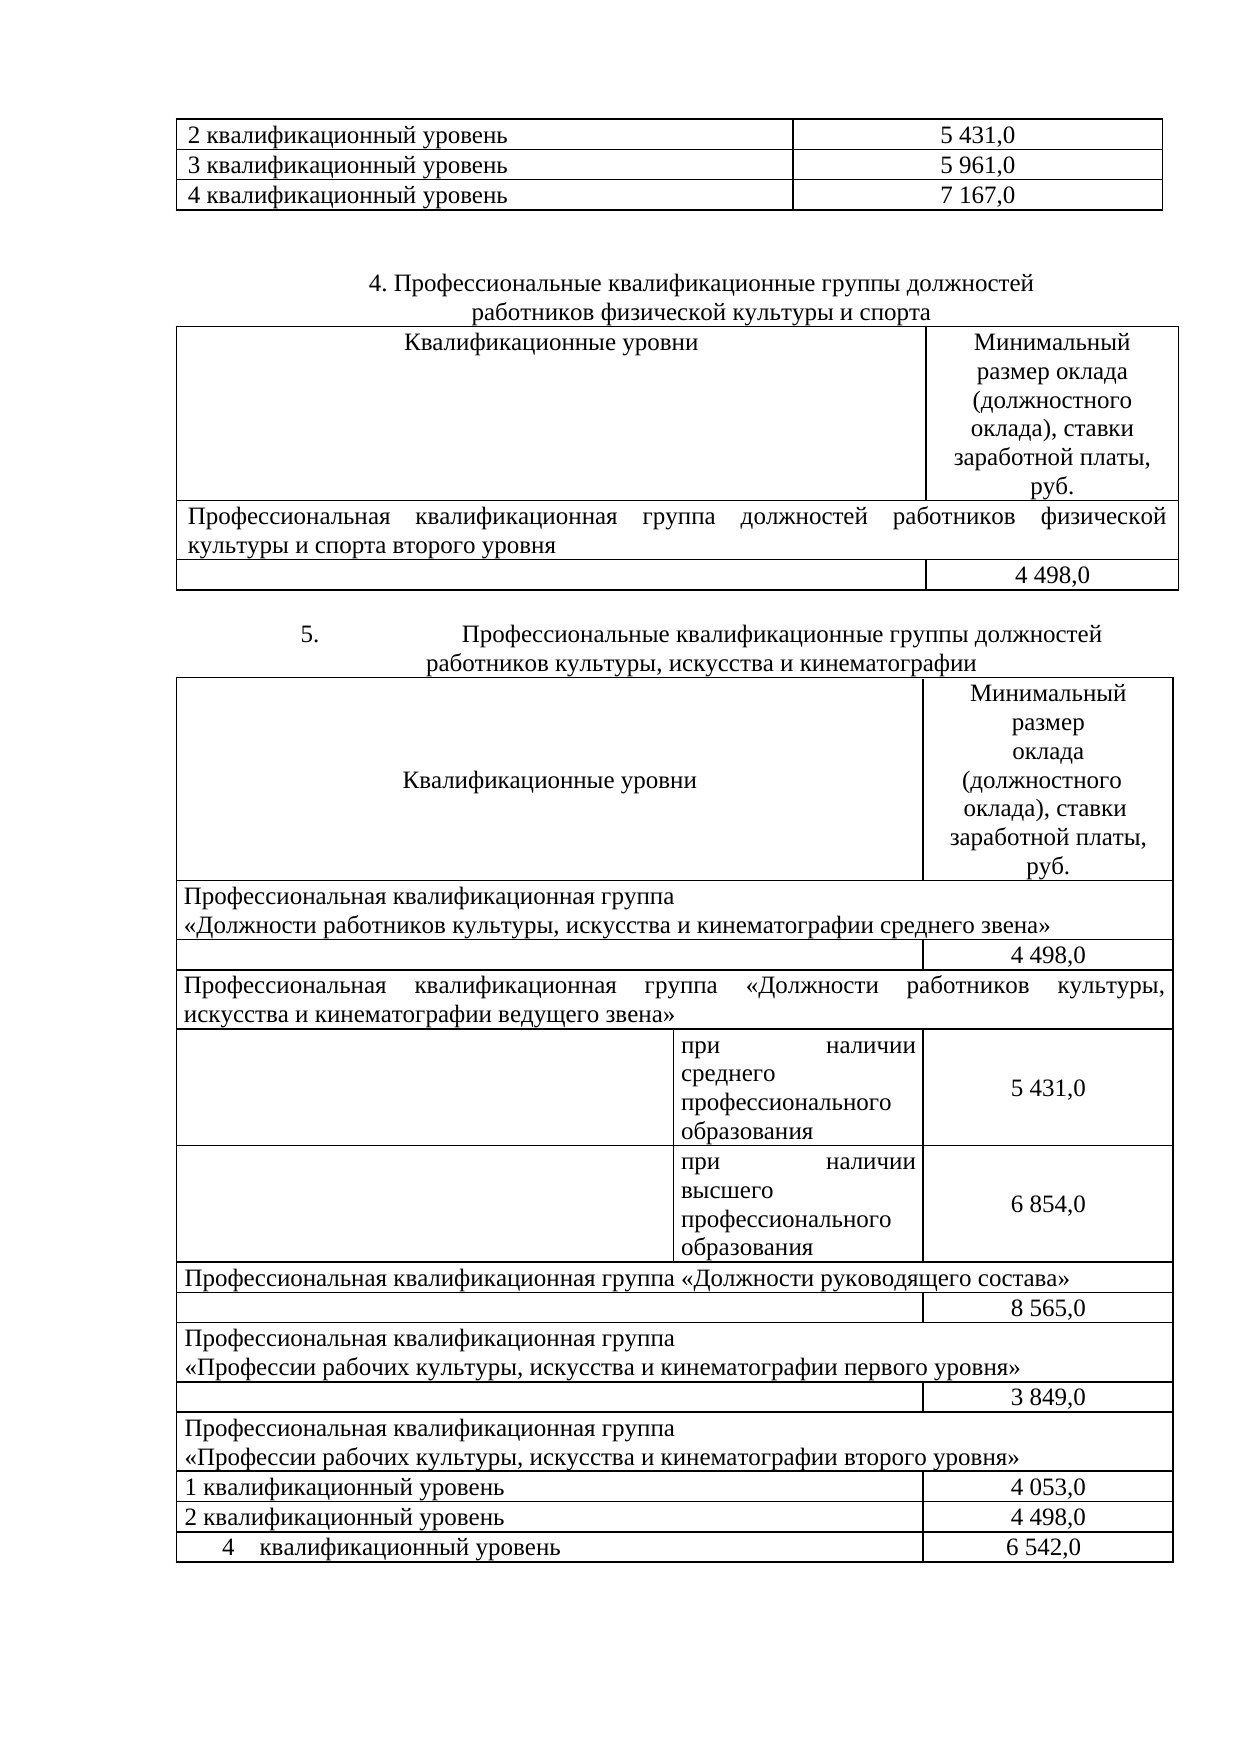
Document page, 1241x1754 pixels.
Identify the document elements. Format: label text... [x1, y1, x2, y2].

table_cell 5 431,0 [924, 1030, 1172, 1145]
table_header Квалификационные уровни [177, 678, 923, 880]
table_cell 6 854,0 [924, 1146, 1172, 1261]
table_cell 4 498,0 [924, 1502, 1172, 1531]
text работников физической культуры и спорта [177, 297, 1152, 326]
table_cell при наличии среднего профессионального образования [674, 1030, 922, 1145]
text работников культуры, искусства и кинематографии [177, 648, 1152, 677]
table_cell Профессиональная квалификационная группа «Профессии рабочих культуры, искусства и кинематографии второго уровня» [177, 1413, 1172, 1470]
table_cell Профессиональная квалификационная группа «Должности работников культуры, искусства и кинематографии ведущего звена» [177, 971, 1172, 1028]
table_cell Профессиональная квалификационная группа должностей работников физической культуры и спорта второго уровня [177, 501, 1178, 559]
table_cell 3 849,0 [924, 1383, 1172, 1411]
table_header Минимальный размер оклада (должностного оклада), ставки заработной платы, руб. [924, 678, 1172, 880]
table_cell 5 961,0 [794, 150, 1162, 179]
table_cell 2 квалификационный уровень [177, 1502, 922, 1531]
table_cell при наличии высшего профессионального образования [674, 1146, 922, 1261]
table_cell 5 431,0 [794, 120, 1162, 148]
table_cell 7 167,0 [794, 180, 1162, 209]
table_cell квалификационный уровень [177, 1533, 922, 1561]
table_cell 4 498,0 [927, 560, 1178, 589]
table_header Минимальный размер оклада (должностного оклада), ставки заработной платы, руб. [927, 327, 1178, 500]
table_cell 2 квалификационный уровень [177, 120, 792, 148]
table_cell [177, 1383, 922, 1411]
table_cell 4 квалификационный уровень [177, 180, 792, 209]
table_cell [177, 1293, 922, 1322]
table_cell Профессиональная квалификационная группа «Должности руководящего состава» [177, 1263, 1172, 1292]
table_cell [177, 1030, 673, 1145]
table_cell Профессиональная квалификационная группа «Профессии рабочих культуры, искусства и кинематографии первого уровня» [177, 1323, 1172, 1381]
table_cell [177, 1146, 673, 1261]
table_header Квалификационные уровни [177, 327, 925, 500]
text 4. Профессиональные квалификационные группы должностей [177, 268, 1152, 297]
table_cell 4 053,0 [924, 1472, 1172, 1501]
table_cell Профессиональная квалификационная группа «Должности работников культуры, искусства и кинематографии среднего звена» [177, 881, 1172, 939]
table_cell [177, 560, 925, 589]
table_cell 8 565,0 [924, 1293, 1172, 1322]
table_cell 3 квалификационный уровень [177, 150, 792, 179]
list Профессиональные квалификационные группы должностей [177, 619, 1152, 648]
table_cell 1 квалификационный уровень [177, 1472, 922, 1501]
table_cell 6 542,0 [924, 1533, 1172, 1561]
table_cell [177, 940, 922, 969]
table_cell 4 498,0 [924, 940, 1172, 969]
